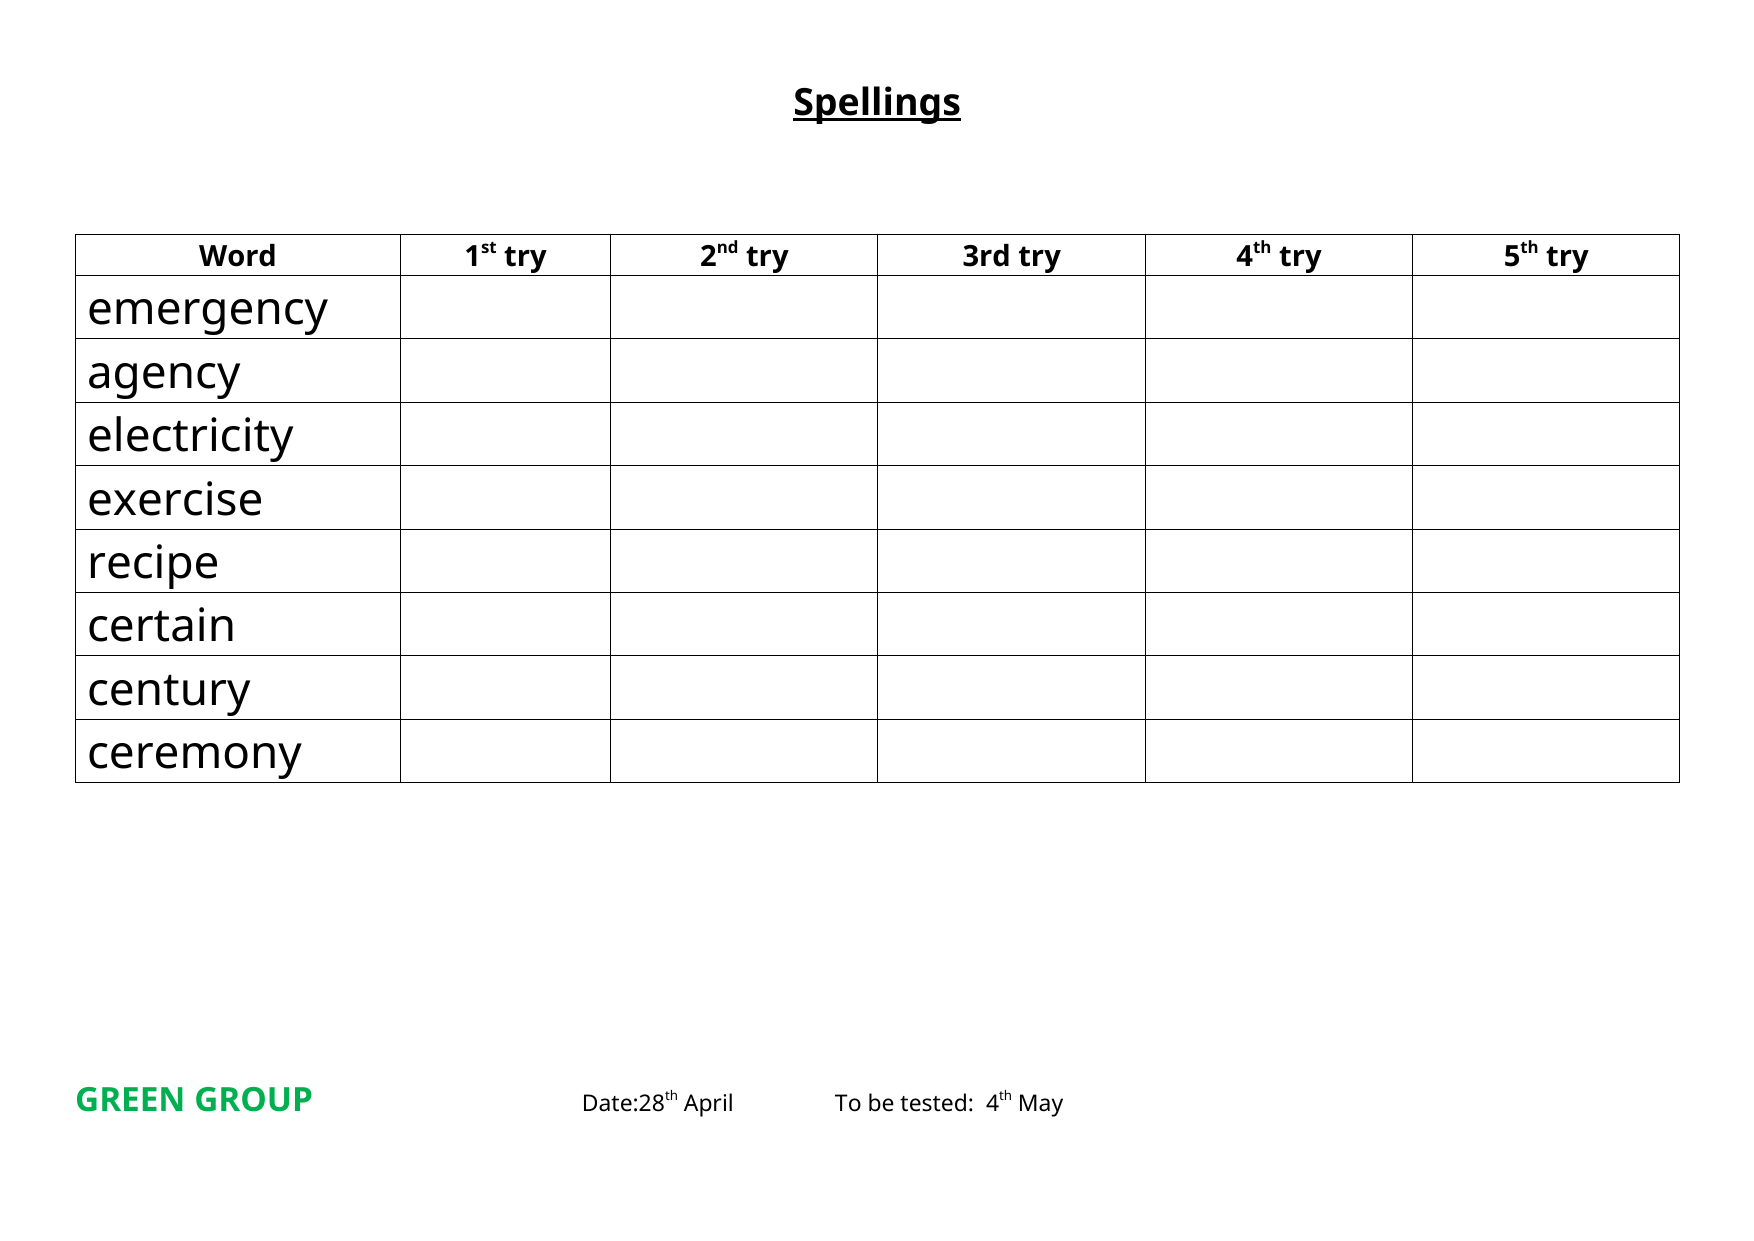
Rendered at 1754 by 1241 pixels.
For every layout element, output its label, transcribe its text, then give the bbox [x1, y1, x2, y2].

table_cell [1146, 656, 1412, 719]
table_cell electricity [76, 403, 400, 465]
table_cell emergency [76, 276, 400, 338]
table_cell [878, 530, 1145, 592]
table_header 5th try [1413, 235, 1679, 275]
table_cell [1413, 466, 1679, 528]
table_cell certain [76, 593, 400, 655]
table_cell [1413, 339, 1679, 402]
table_cell [611, 339, 877, 402]
table_cell [401, 403, 610, 465]
table_cell [611, 656, 877, 719]
table_cell [401, 339, 610, 402]
table_cell [878, 593, 1145, 655]
text GREEN GROUP Date:28th April To be tested: 4th May [75, 1075, 1679, 1121]
table_cell [401, 593, 610, 655]
table_cell [1413, 656, 1679, 719]
table_cell agency [76, 339, 400, 402]
table_cell exercise [76, 466, 400, 528]
table_header 3rd try [878, 235, 1145, 275]
table_cell [1146, 720, 1412, 782]
table_cell ceremony [76, 720, 400, 782]
table_cell [401, 720, 610, 782]
table_header Word [76, 235, 400, 275]
table_cell [401, 276, 610, 338]
table_cell [1146, 339, 1412, 402]
table_cell [1146, 466, 1412, 528]
table_header 2nd try [611, 235, 877, 275]
table_cell [611, 276, 877, 338]
table_header 1st try [401, 235, 610, 275]
table_cell [611, 530, 877, 592]
table_cell [401, 530, 610, 592]
table_cell [1146, 593, 1412, 655]
table_cell [878, 656, 1145, 719]
table_cell [611, 466, 877, 528]
table_cell [878, 276, 1145, 338]
table_cell [611, 720, 877, 782]
table_cell [1146, 403, 1412, 465]
table_header 4th try [1146, 235, 1412, 275]
text Spellings [75, 75, 1679, 126]
table_cell [878, 720, 1145, 782]
table_cell [1146, 276, 1412, 338]
table_cell [1413, 530, 1679, 592]
table_cell [878, 403, 1145, 465]
table_cell [611, 593, 877, 655]
table_cell [401, 466, 610, 528]
table_cell [878, 339, 1145, 402]
table_cell recipe [76, 530, 400, 592]
table_cell [401, 656, 610, 719]
table_cell [878, 466, 1145, 528]
table_cell [1413, 276, 1679, 338]
table_cell [1413, 593, 1679, 655]
table_cell [1413, 403, 1679, 465]
table_cell [1413, 720, 1679, 782]
table_cell [611, 403, 877, 465]
table_cell century [76, 656, 400, 719]
table_cell [1146, 530, 1412, 592]
